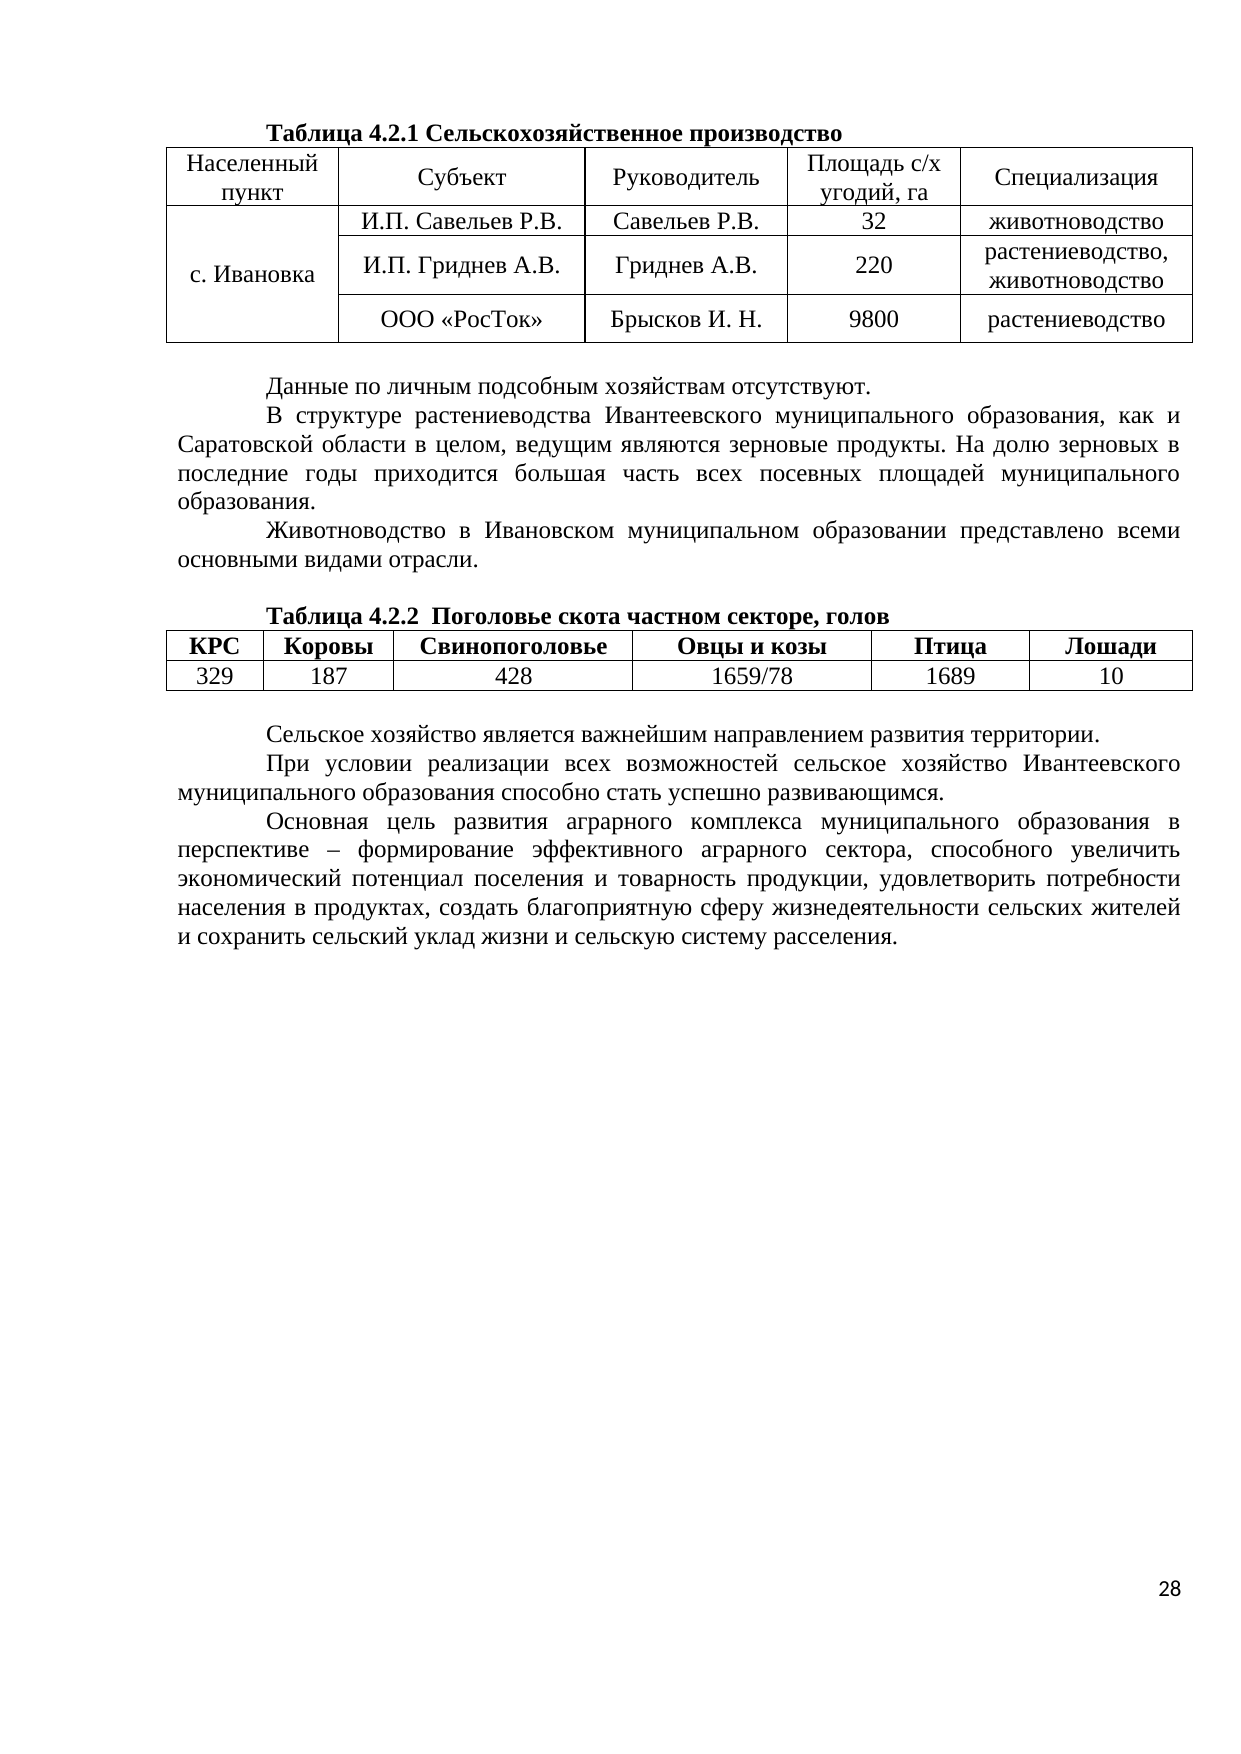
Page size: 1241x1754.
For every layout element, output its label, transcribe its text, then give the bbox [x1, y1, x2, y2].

table_header Свинопоголовье [394, 631, 632, 660]
text При условии реализации всех возможностей сельское хозяйство Ивантеевского муниципального образования способно стать успешно развивающимся. [177, 748, 1181, 806]
text Животноводство в Ивановском муниципальном образовании представлено всеми основными видами отрасли. [177, 515, 1181, 573]
table_header Птица [872, 631, 1029, 660]
table_cell 220 [788, 236, 960, 294]
table_cell Брысков И. Н. [586, 295, 787, 342]
table_cell И.П. Гриднев А.В. [339, 236, 584, 294]
text Таблица 4.2.2 Поголовье скота частном секторе, голов [177, 601, 1181, 630]
table_cell 1659/78 [633, 661, 871, 690]
table_header Коровы [264, 631, 393, 660]
text Таблица 4.2.1 Сельскохозяйственное производство [177, 118, 1181, 147]
table_cell 1689 [872, 661, 1029, 690]
text Основная цель развития аграрного комплекса муниципального образования в перспективе – формирование эффективного аграрного сектора, способного увеличить экономический потенциал поселения и товарность продукции, удовлетворить потребности населения в продуктах, создать благоприятную сферу жизнедеятельности сельских жителей и сохранить сельский уклад жизни и сельскую систему расселения. [177, 806, 1181, 949]
table_cell 329 [167, 661, 263, 690]
table_header Специализация [961, 148, 1192, 205]
table_cell растениеводство, животноводство [961, 236, 1192, 294]
table_header Субъект [339, 148, 584, 205]
table_cell животноводство [961, 206, 1192, 235]
table_cell растениеводство [961, 295, 1192, 342]
table_cell 32 [788, 206, 960, 235]
text В структуре растениеводства Ивантеевского муниципального образования, как и Саратовской области в целом, ведущим являются зерновые продукты. На долю зерновых в последние годы приходится большая часть всех посевных площадей муниципального образования. [177, 400, 1181, 515]
table_cell И.П. Савельев Р.В. [339, 206, 584, 235]
table_cell 10 [1030, 661, 1192, 690]
table_header Лошади [1030, 631, 1192, 660]
table_cell Гриднев А.В. [586, 236, 787, 294]
text Данные по личным подсобным хозяйствам отсутствуют. [177, 371, 1181, 400]
table_header Овцы и козы [633, 631, 871, 660]
table_header Населенный пункт [167, 148, 338, 205]
table_header Руководитель [586, 148, 787, 205]
table_cell 9800 [788, 295, 960, 342]
table_header Площадь с/х угодий, га [788, 148, 960, 205]
table_cell Савельев Р.В. [586, 206, 787, 235]
table_cell ООО «РосТок» [339, 295, 584, 342]
table_cell 428 [394, 661, 632, 690]
table_cell с. Ивановка [167, 206, 338, 342]
text Сельское хозяйство является важнейшим направлением развития территории. [177, 719, 1181, 748]
table_header КРС [167, 631, 263, 660]
table_cell 187 [264, 661, 393, 690]
